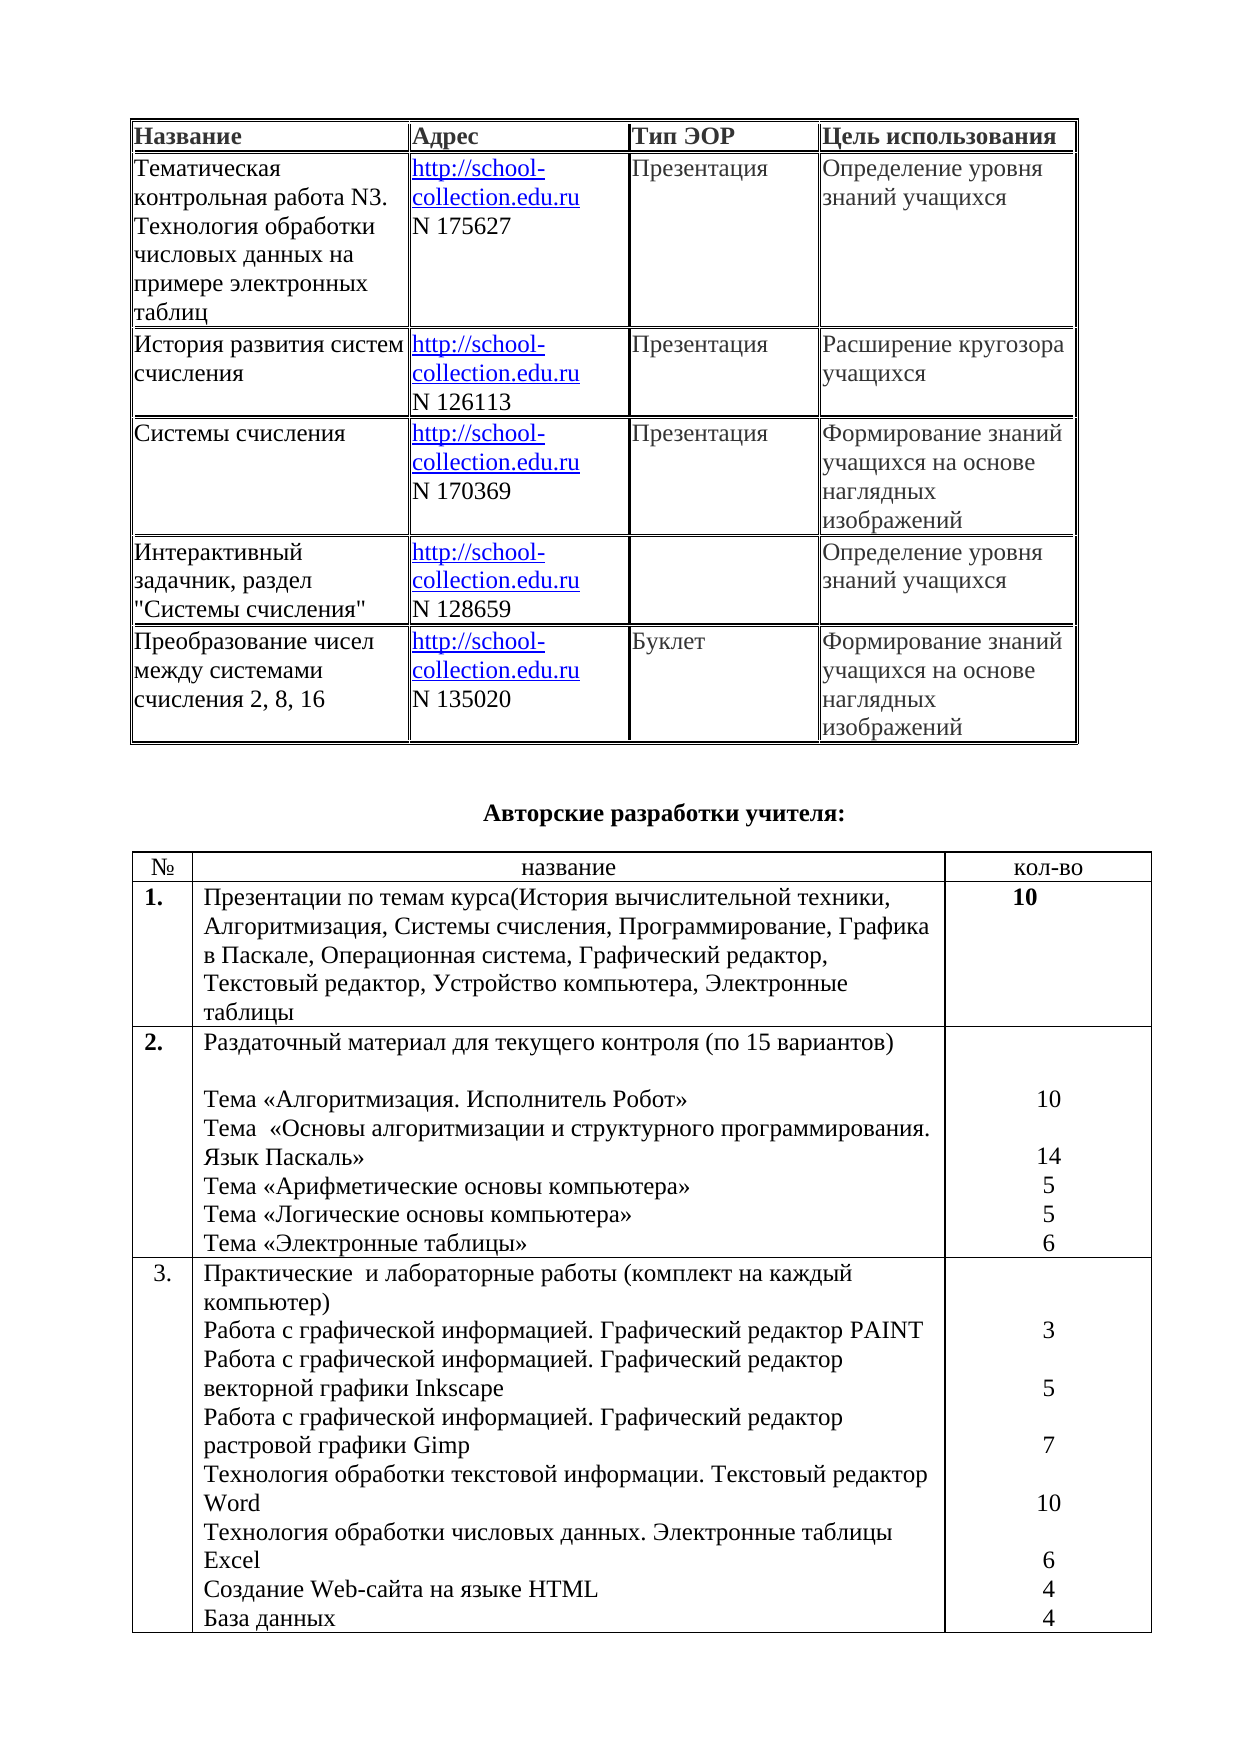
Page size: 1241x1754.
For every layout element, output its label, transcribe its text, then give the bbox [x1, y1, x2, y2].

table_cell Формирование знаний учащихся на основе наглядных изображений [820, 623, 1076, 741]
table_cell Определение уровня знаний учащихся [821, 534, 1076, 623]
table_cell Презентации по темам курса(История вычислительной техники, Алгоритмизация, Системы счисления, Программирование, Графика в Паскале, Операционная система, Графический редактор, Текстовый редактор, Устройство компьютера, Электронные таблицы [193, 882, 944, 1026]
table_cell http://school-collection.edu.ru N 135020 [410, 627, 629, 741]
table_cell 3. [133, 1258, 192, 1632]
table_cell 2. [133, 1027, 192, 1257]
table_cell 10 14 5 5 6 [946, 1027, 1151, 1257]
table_cell Преобразование чисел между системами счисления 2, 8, 16 [133, 623, 409, 741]
table_cell http://school-collection.edu.ru N 126113 [411, 329, 628, 415]
table_cell История развития систем счисления [131, 326, 409, 415]
table_header № [133, 853, 192, 881]
table_cell Интерактивный задачник, раздел "Системы счисления" [133, 534, 408, 623]
table_header Название [133, 122, 409, 150]
table_cell Системы счисления [133, 415, 408, 533]
table_cell 1. [133, 882, 192, 1026]
table_cell Буклет [629, 627, 820, 741]
table_cell Формирование знаний учащихся на основе наглядных изображений [821, 415, 1076, 533]
table_cell http://school-collection.edu.ru N 175627 [411, 154, 628, 326]
table_header Адрес [410, 122, 629, 150]
table_cell Презентация [631, 154, 818, 326]
table_cell Презентация [631, 329, 818, 415]
table_cell Определение уровня знаний учащихся [821, 150, 1076, 326]
table_header кол-во [946, 853, 1151, 881]
table_cell [631, 537, 818, 623]
table_cell http://school-collection.edu.ru N 170369 [411, 419, 628, 533]
table_cell Расширение кругозора учащихся [820, 326, 1077, 415]
table_header Цель использования [820, 122, 1075, 150]
table_cell Тематическая контрольная работа N3. Технология обработки числовых данных на примере электронных таблиц [133, 150, 408, 326]
text Авторские разработки учителя: [177, 798, 1152, 826]
table_cell 10 [946, 882, 1151, 1026]
table_header Тип ЭОР [629, 122, 820, 150]
table_cell Раздаточный материал для текущего контроля (по 15 вариантов) Тема «Алгоритмизация. Исполнитель Робот» Тема «Основы алгоритмизации и структурного программирования. Язык Паскаль» Тема «Арифметические основы компьютера» Тема «Логические основы компьютера» Тема «Электронные таблицы» [193, 1027, 944, 1257]
table_cell Практические и лабораторные работы (комплект на каждый компьютер) Работа с графической информацией. Графический редактор PAINT Работа с графической информацией. Графический редактор векторной графики Inkscape Работа с графической информацией. Графический редактор растровой графики Gimp Технология обработки текстовой информации. Текстовый редактор Word Технология обработки числовых данных. Электронные таблицы Excel Создание Web-сайта на языке HTML База данных [193, 1258, 944, 1632]
table_cell http://school-collection.edu.ru N 128659 [411, 537, 628, 623]
table_cell Презентация [631, 419, 818, 533]
table_cell 3 5 7 10 6 4 4 [946, 1258, 1151, 1632]
table_header название [193, 853, 944, 881]
